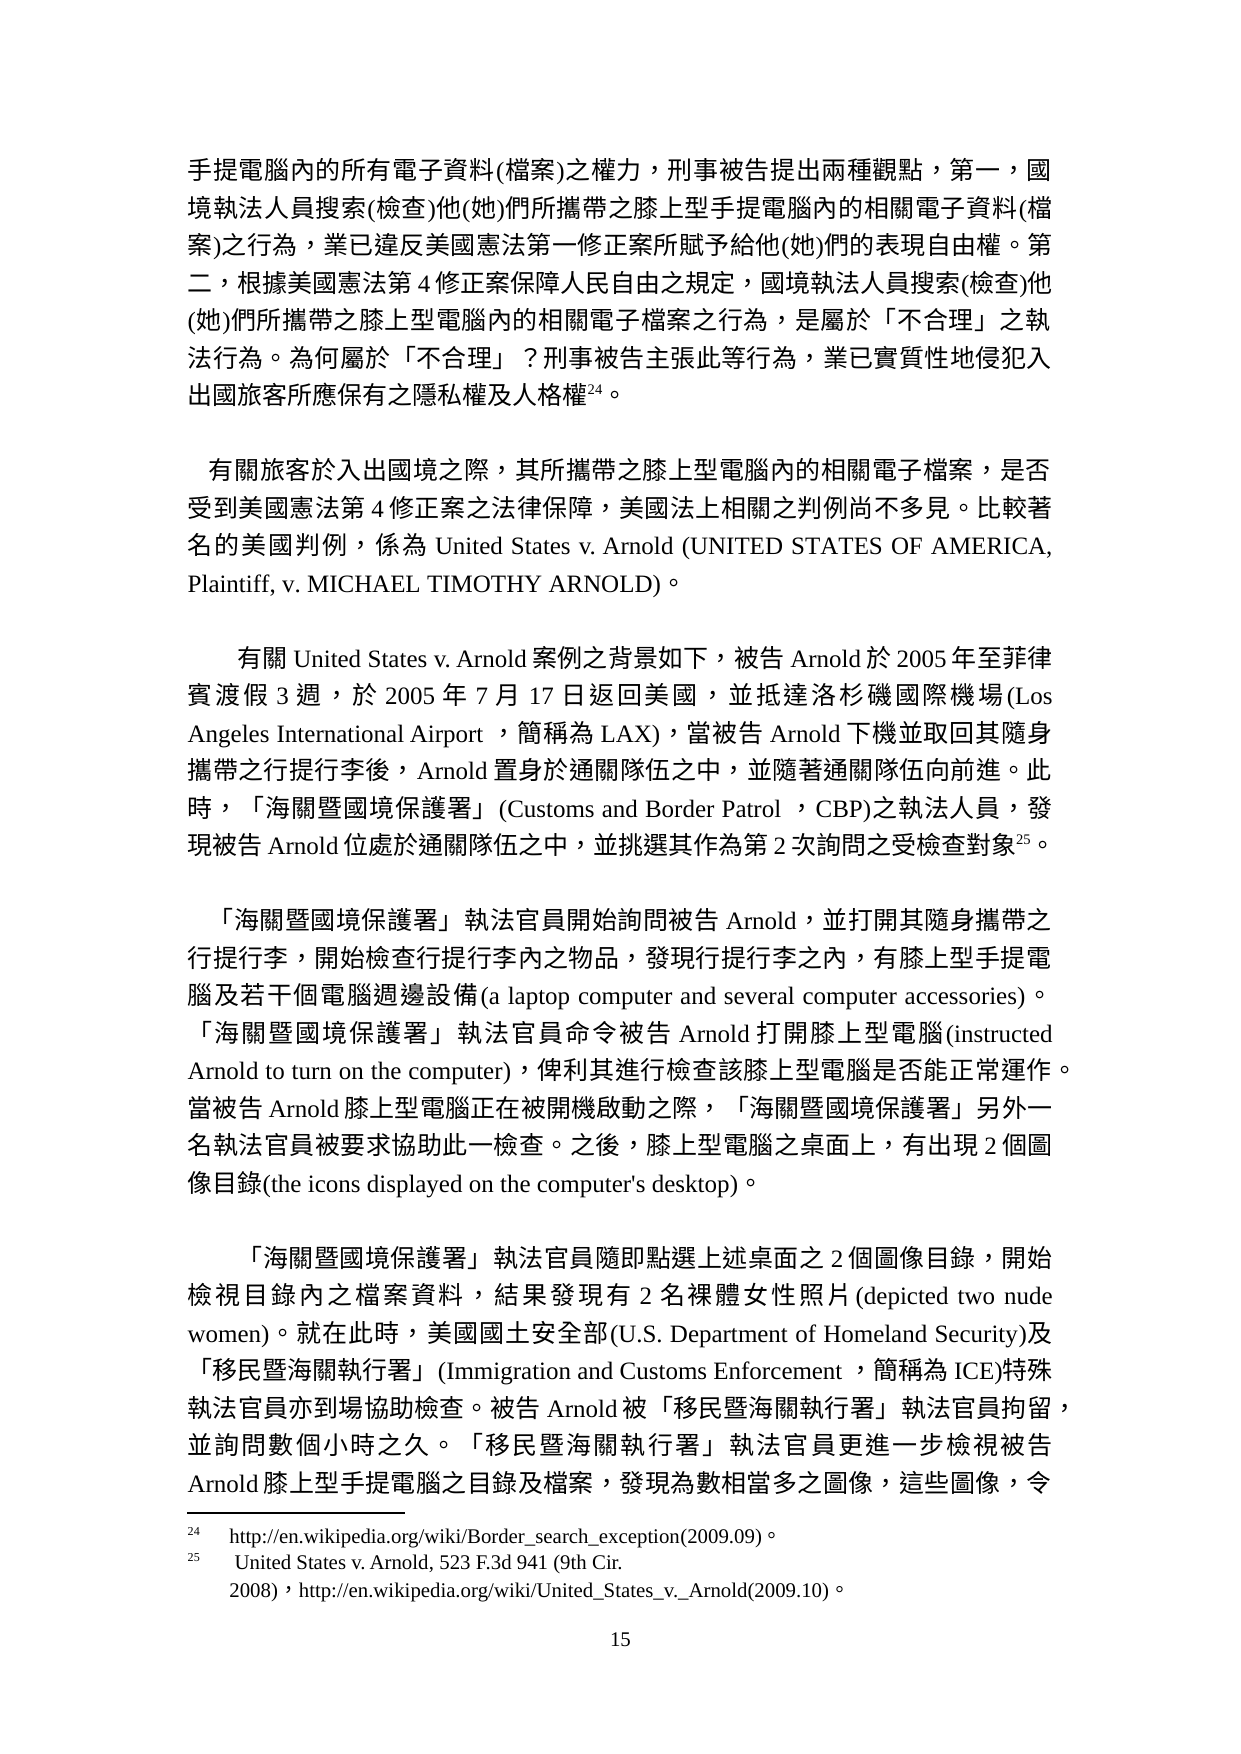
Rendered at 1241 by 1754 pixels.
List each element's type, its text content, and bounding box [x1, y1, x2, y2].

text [187, 1237, 1053, 1500]
text 「海關暨國境保護署」執法官員開始詢問被告Arnold，並打開其隨身攜帶之行提行李，開始檢查行提行李內之物品，發現行提行李之內，有膝上型手提電腦及若干個電腦週邊設備(a laptop computer and several computer accessories)。「海關暨國境保護署」執法官員命令被告Arnold打開膝上型電腦(instructed Arnold to turn on the computer)，俾利其進行檢查該膝上型電腦是否能正常運作。當被告Arnold膝上型電腦正在被開機啟動之際，「海關暨國境保護署」另外一名執法官員被要求協助此一檢查。之後，膝上型電腦之桌面上，有出現2個圖像目錄(the icons displayed on the computer's desktop)。 [187, 900, 1053, 1200]
text 有關United States v. Arnold案例之背景如下，被告Arnold於2005年至菲律賓渡假3週，於返回美國，並抵達洛杉磯國際機場(Los Angeles International Airport ，簡稱為LAX)，當被告Arnold下機並取回其隨身攜帶之行提行李後，Arnold置身於通關隊伍之中，並隨著通關隊伍向前進。此時，「海關暨國境保護署」(Customs and Border Patrol ，CBP)之執法人員，發現被告Arnold位處於通關隊伍之中，並挑選其作為第2次詢問之受檢查對象。 [187, 637, 1053, 862]
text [187, 150, 1053, 412]
text 有關旅客於入出國境之際，其所攜帶之膝上型電腦內的相關電子檔案，是否受到美國憲法第4修正案之法律保障，美國法上相關之判例尚不多見。比較著名的美國判例，係為United States v. Arnold (UNITED STATES OF AMERICA, Plaintiff, v. MICHAEL TIMOTHY ARNOLD)。 [187, 450, 1053, 600]
